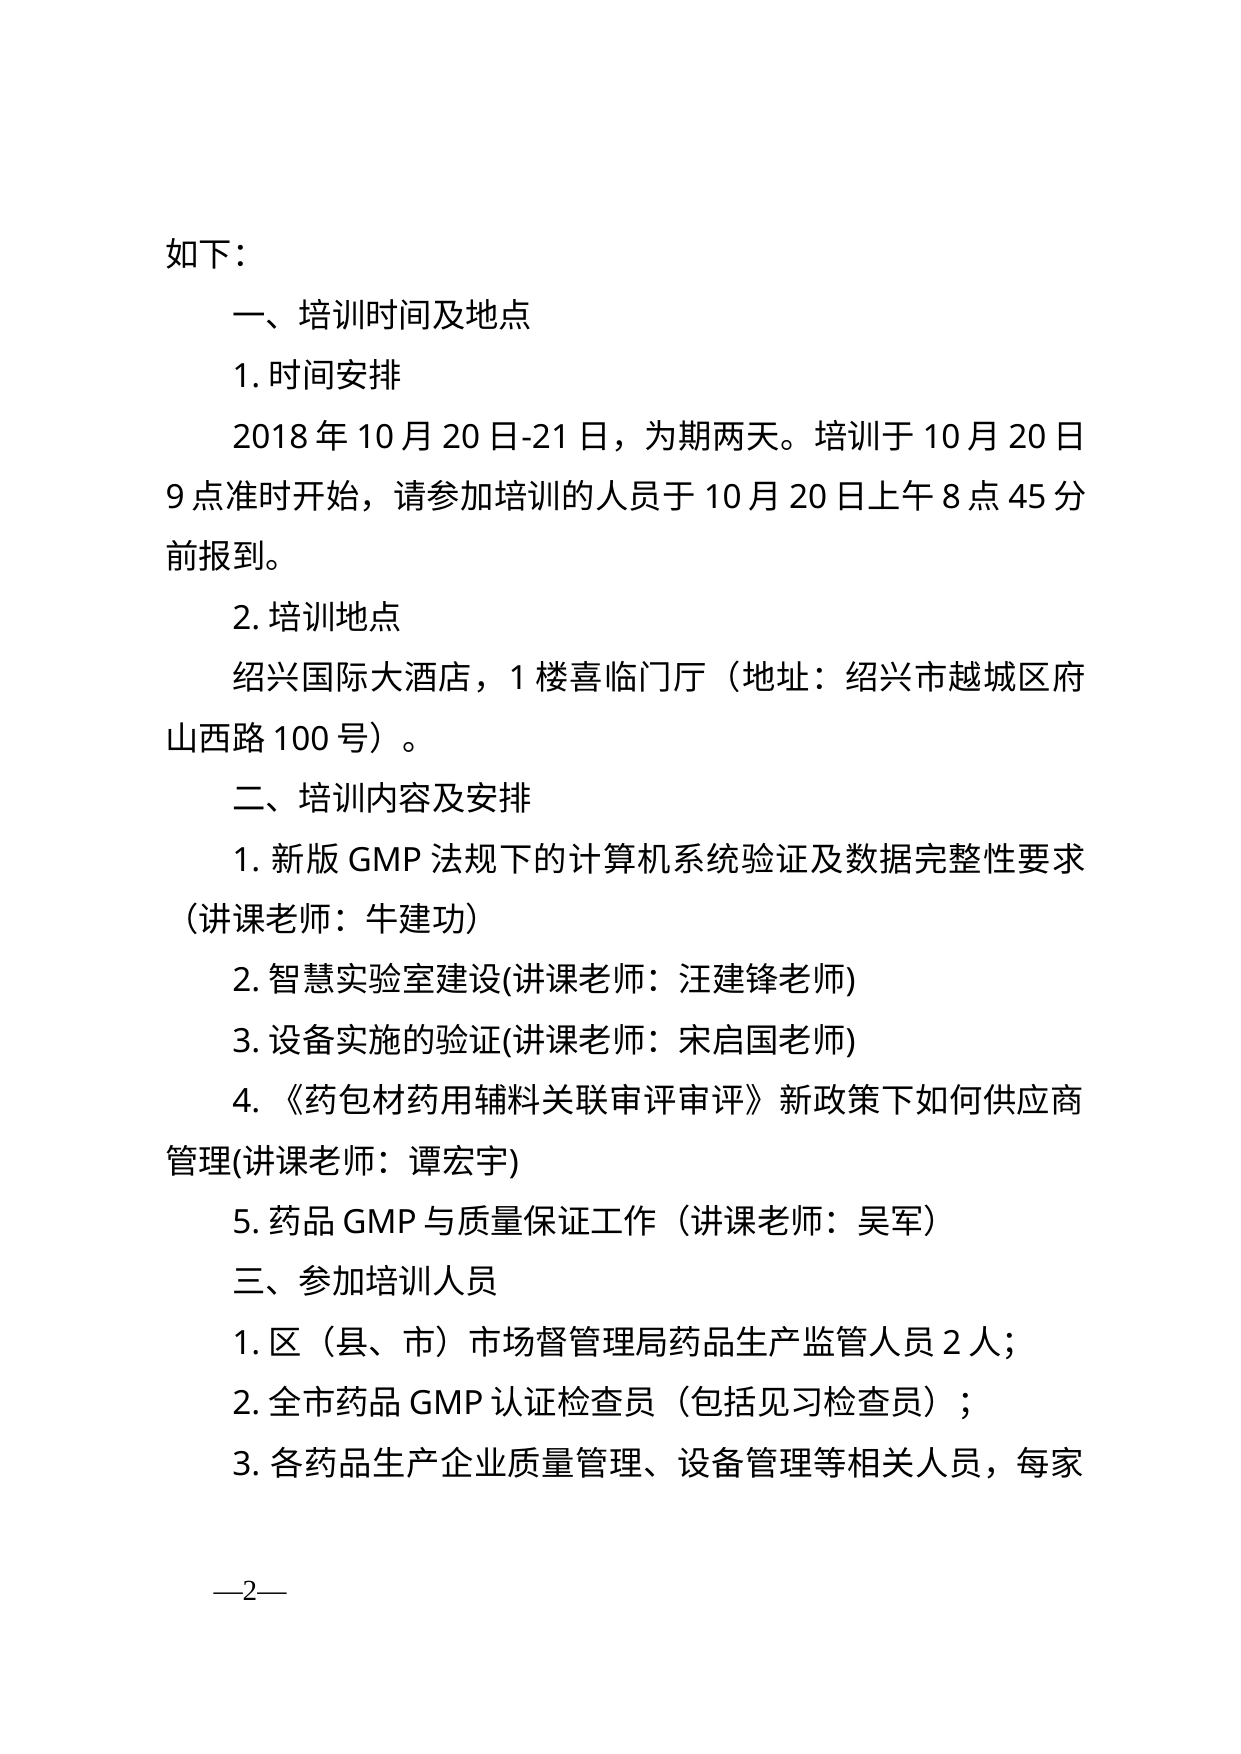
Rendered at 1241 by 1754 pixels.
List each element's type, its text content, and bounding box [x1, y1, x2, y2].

text 1. 区（县、市）市场督管理局药品生产监管人员2人； [165, 1306, 1087, 1366]
text 3. 设备实施的验证(讲课老师：宋启国老师) [165, 1004, 1087, 1064]
text 二、培训内容及安排 [165, 762, 1087, 823]
text 2018年10月20日-21日，为期两天。培训于10月20日9点准时开始，请参加培训的人员于10月20日上午8点45分前报到。 [165, 400, 1087, 581]
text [165, 218, 1087, 279]
text 2. 智慧实验室建设(讲课老师：汪建锋老师) [165, 943, 1087, 1004]
text 一、培训时间及地点 [165, 279, 1087, 339]
text 1. 时间安排 [165, 339, 1087, 400]
text 2. 全市药品GMP认证检查员（包括见习检查员）； [165, 1366, 1087, 1427]
text 三、参加培训人员 [165, 1246, 1087, 1306]
text 4. 《药包材药用辅料关联审评审评》新政策下如何供应商管理(讲课老师：谭宏宇) [165, 1064, 1087, 1185]
text 5. 药品GMP与质量保证工作（讲课老师：吴军） [165, 1185, 1087, 1246]
text 2. 培训地点 [165, 581, 1087, 641]
text 1. 新版GMP法规下的计算机系统验证及数据完整性要求（讲课老师：牛建功） [165, 823, 1087, 943]
text 绍兴国际大酒店，1楼喜临门厅（地址：绍兴市越城区府山西路100号）。 [165, 641, 1087, 762]
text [165, 1427, 1087, 1487]
